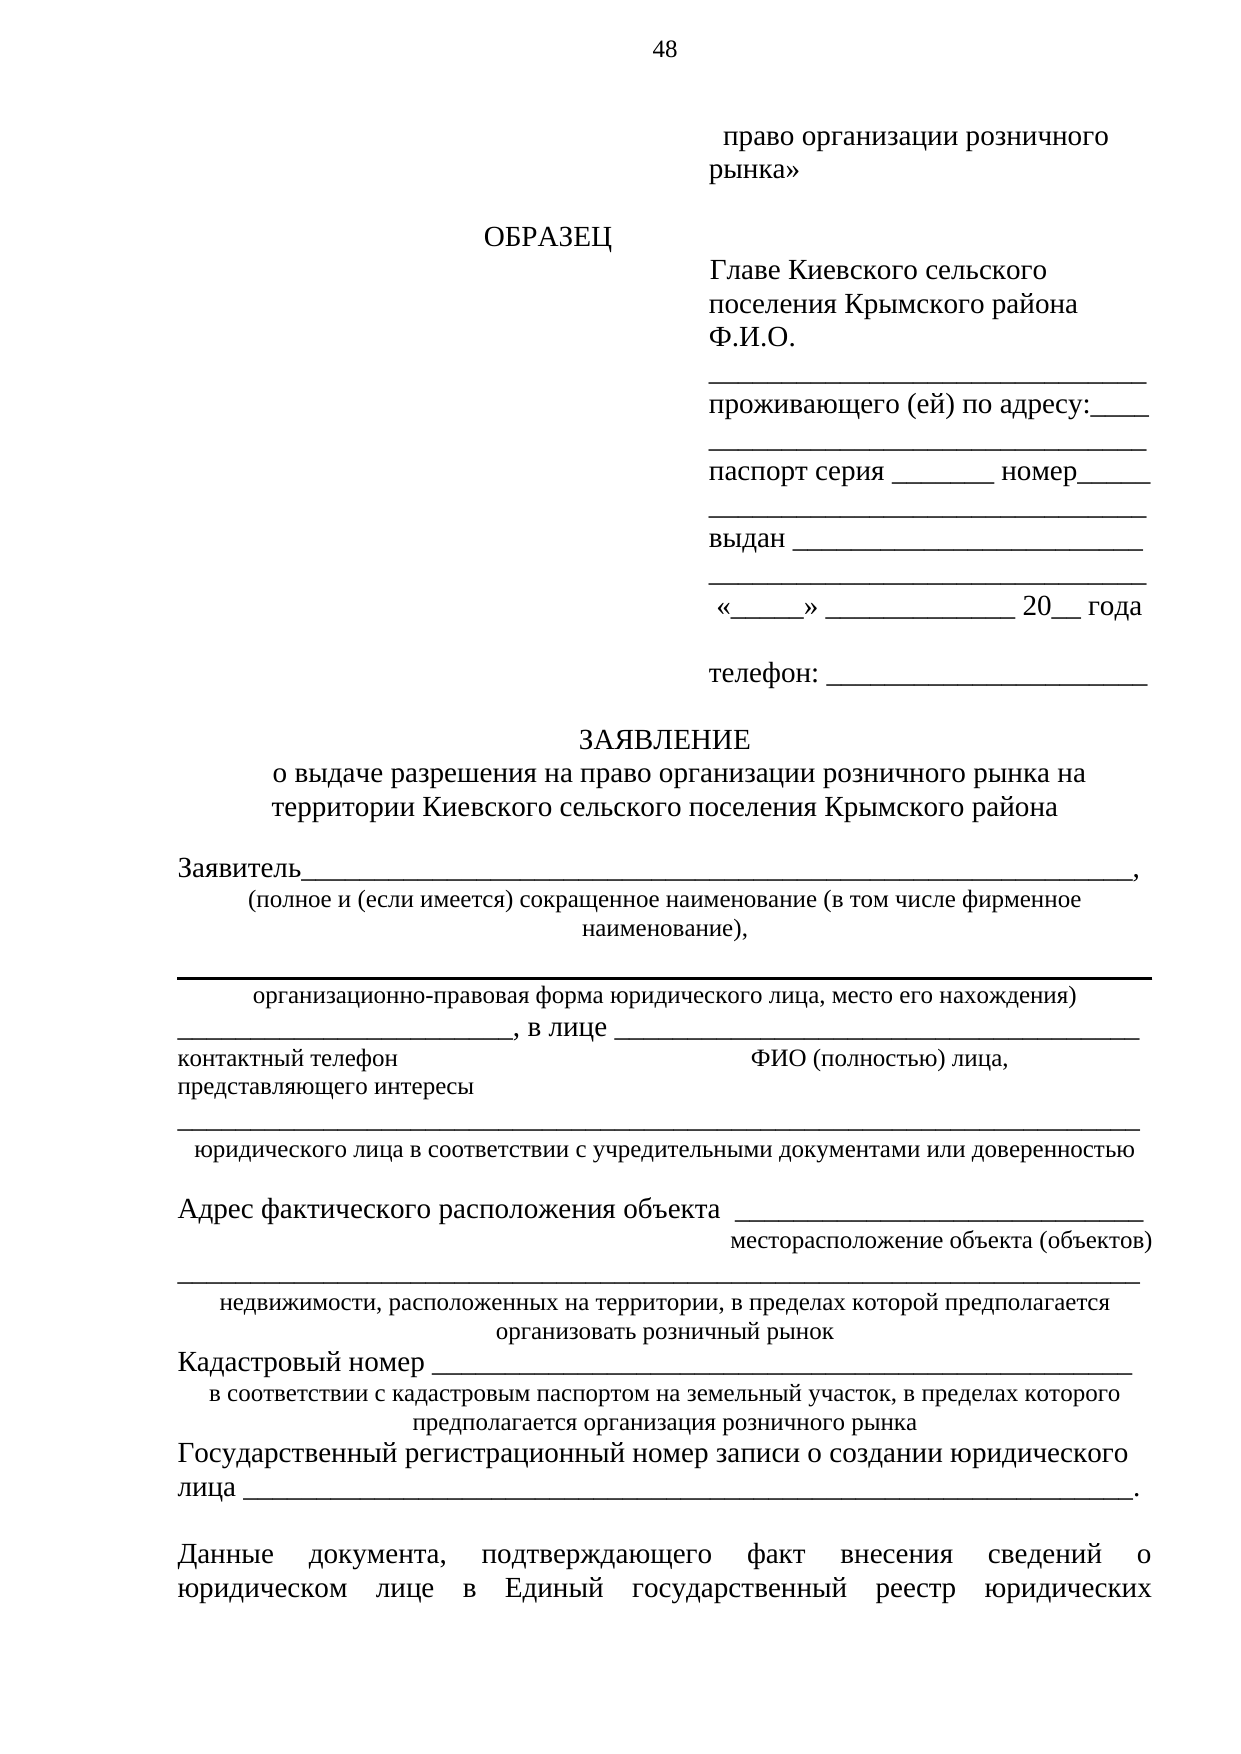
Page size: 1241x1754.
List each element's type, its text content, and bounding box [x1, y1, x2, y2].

text представляющего интересы [177, 1071, 1152, 1100]
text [177, 1536, 1152, 1603]
text __________________________________________________________________ [177, 1100, 1152, 1134]
text организационно-правовая форма юридического лица, место его нахождения) [177, 980, 1152, 1009]
text о выдаче разрешения на право организации розничного рынка на территории Киевского сельского поселения Крымского района [177, 755, 1152, 822]
text недвижимости, расположенных на территории, в пределах которой предполагается организовать розничный рынок [177, 1287, 1152, 1344]
text поселения Крымского района [177, 286, 1152, 319]
text ЗАЯВЛЕНИЕ [177, 722, 1152, 755]
text контактный телефон ФИО (полностью) лица, [177, 1043, 1152, 1071]
text __________________________________________________________________ [177, 1253, 1152, 1287]
text Кадастровый номер ________________________________________________ [177, 1344, 1152, 1378]
text Ф.И.О. [177, 319, 1152, 353]
text Государственный регистрационный номер записи о создании юридического лица _____________________________________________________________. [177, 1436, 1152, 1503]
text _______________________, в лице ____________________________________ [177, 1009, 1152, 1043]
text выдан ________________________ [177, 521, 1152, 554]
text Главе Киевского сельского [177, 252, 1152, 286]
text ______________________________ [177, 353, 1152, 386]
text месторасположение объекта (объектов) [177, 1225, 1152, 1253]
text проживающего (ей) по адресу:____ [177, 386, 1152, 420]
text ______________________________ [177, 420, 1152, 453]
text рынка» [177, 152, 1152, 185]
text паспорт серия _______ номер_____ [177, 453, 1152, 487]
text юридического лица в соответствии с учредительными документами или доверенностью [177, 1134, 1152, 1162]
text (полное и (если имеется) сокращенное наименование (в том числе фирменное наименование), [177, 884, 1152, 942]
text право организации розничного [177, 118, 1152, 152]
text Заявитель_________________________________________________________, [177, 822, 1152, 884]
text в соответствии с кадастровым паспортом на земельный участок, в пределах которого предполагается организация розничного рынка [177, 1378, 1152, 1436]
text ______________________________ [177, 487, 1152, 521]
text Адрес фактического расположения объекта ____________________________ [177, 1191, 1152, 1225]
text телефон: ______________________ [177, 655, 1152, 688]
text ОБРАЗЕЦ [177, 219, 1152, 252]
text ______________________________ [177, 554, 1152, 588]
text «_____» _____________ 20__ года [177, 588, 1152, 621]
